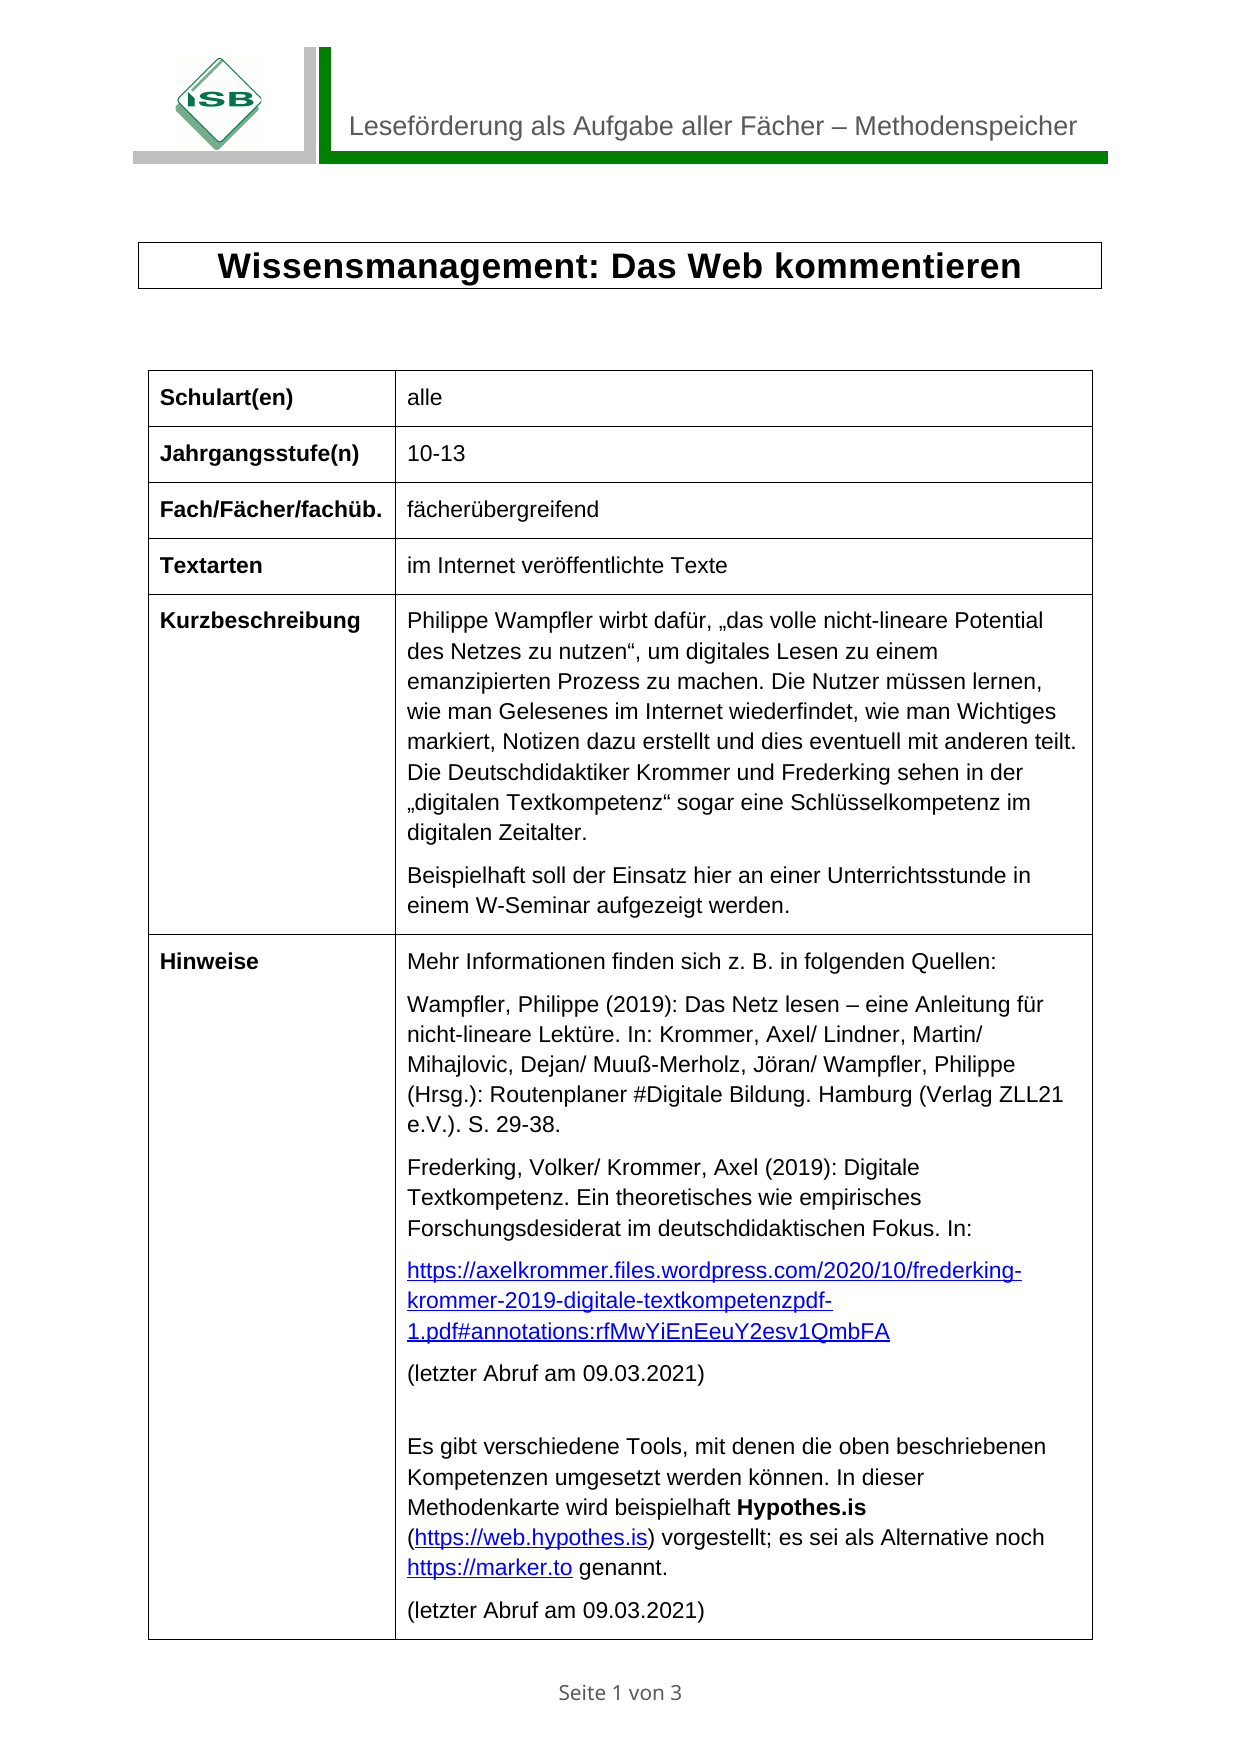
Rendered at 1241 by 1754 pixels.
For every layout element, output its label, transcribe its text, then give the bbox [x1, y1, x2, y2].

picture [175, 58, 262, 150]
table_cell Philippe Wampfler wirbt dafür, „das volle nicht-lineare Potential des Netzes zu nutzen“, um digitales Lesen zu einem emanzipierten Prozess zu machen. Die Nutzer müssen lernen, wie man Gelesenes im Internet wiederfindet, wie man Wichtiges markiert, Notizen dazu erstellt und dies eventuell mit anderen teilt. Die Deutschdidaktiker Krommer und Frederking sehen in der „digitalen Textkompetenz“ sogar eine Schlüsselkompetenz im digitalen Zeitalter. Beispielhaft soll der Einsatz hier an einer Unterrichtsstunde in einem W-Seminar aufgezeigt werden. [396, 595, 1092, 934]
table_cell Fach/Fächer/fachüb. [149, 483, 395, 538]
table_cell im Internet veröffentlichte Texte [396, 539, 1092, 594]
table_cell Jahrgangsstufe(n) [149, 427, 395, 482]
table_cell fächerübergreifend [396, 483, 1092, 538]
table_cell 10-13 [396, 427, 1092, 482]
table_header alle [396, 371, 1092, 426]
table_cell Hinweise [149, 935, 395, 1639]
table_header Schulart(en) [149, 371, 395, 426]
table_cell Kurzbeschreibung [149, 595, 395, 934]
table_cell Mehr Informationen finden sich z. B. in folgenden Quellen: Wampfler, Philippe (2019): Das Netz lesen – eine Anleitung für nicht-lineare Lektüre. In: Krommer, Axel/ Lindner, Martin/ Mihajlovic, Dejan/ Muuß-Merholz, Jöran/ Wampfler, Philippe (Hrsg.): Routenplaner #Digitale Bildung. Hamburg (Verlag ZLL21 e.V.). S. 29-38. Frederking, Volker/ Krommer, Axel (2019): Digitale Textkompetenz. Ein theoretisches wie empirisches Forschungsdesiderat im deutschdidaktischen Fokus. In: https://axelkrommer.files.wordpress.com/2020/10/frederking-krommer-2019-digitale-textkompetenzpdf-1.pdf#annotations:rfMwYiEnEeuY2esv1QmbFA (letzter Abruf am 09.03.2021) Es gibt verschiedene Tools, mit denen die oben beschriebenen Kompetenzen umgesetzt werden können. In dieser Methodenkarte wird beispielhaft Hypothes.is (https://web.hypothes.is) vorgestellt; es sei als Alternative noch https://marker.to genannt. (letzter Abruf am 09.03.2021) [396, 935, 1092, 1639]
table_cell Textarten [149, 539, 395, 594]
text Wissensmanagement: Das Web kommentieren [139, 243, 1101, 288]
